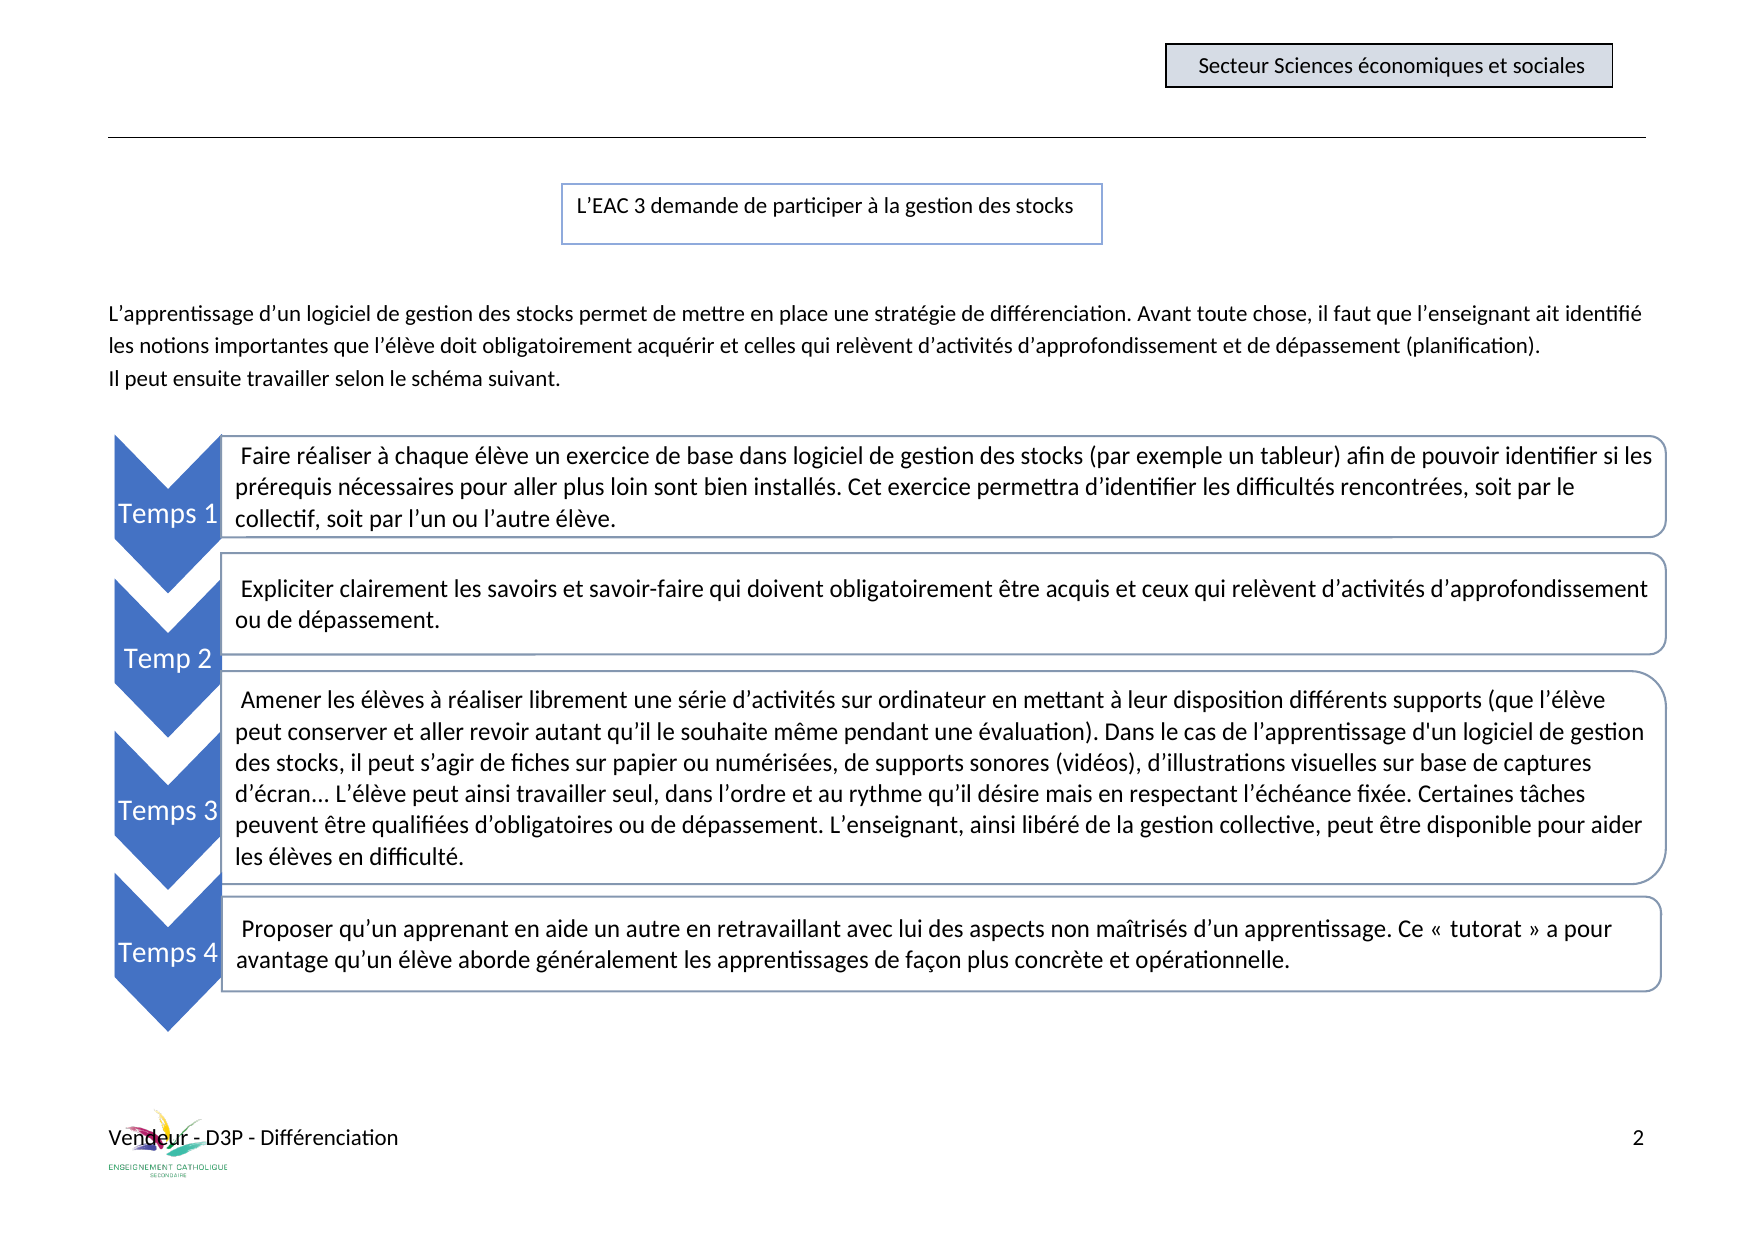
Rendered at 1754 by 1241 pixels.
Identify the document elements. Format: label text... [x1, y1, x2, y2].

text Il peut ensuite travailler selon le schéma suivant. [108, 364, 1646, 392]
picture [108, 1108, 228, 1179]
text L’apprentissage d’un logiciel de gestion des stocks permet de mettre en place une stratégie de différenciation. Avant toute chose, il faut que l’enseignant ait identifié les notions importantes que l’élève doit obligatoirement acquérir et celles qui relèvent d’activités d’approfondissement et de dépassement (planification). [108, 299, 1646, 359]
